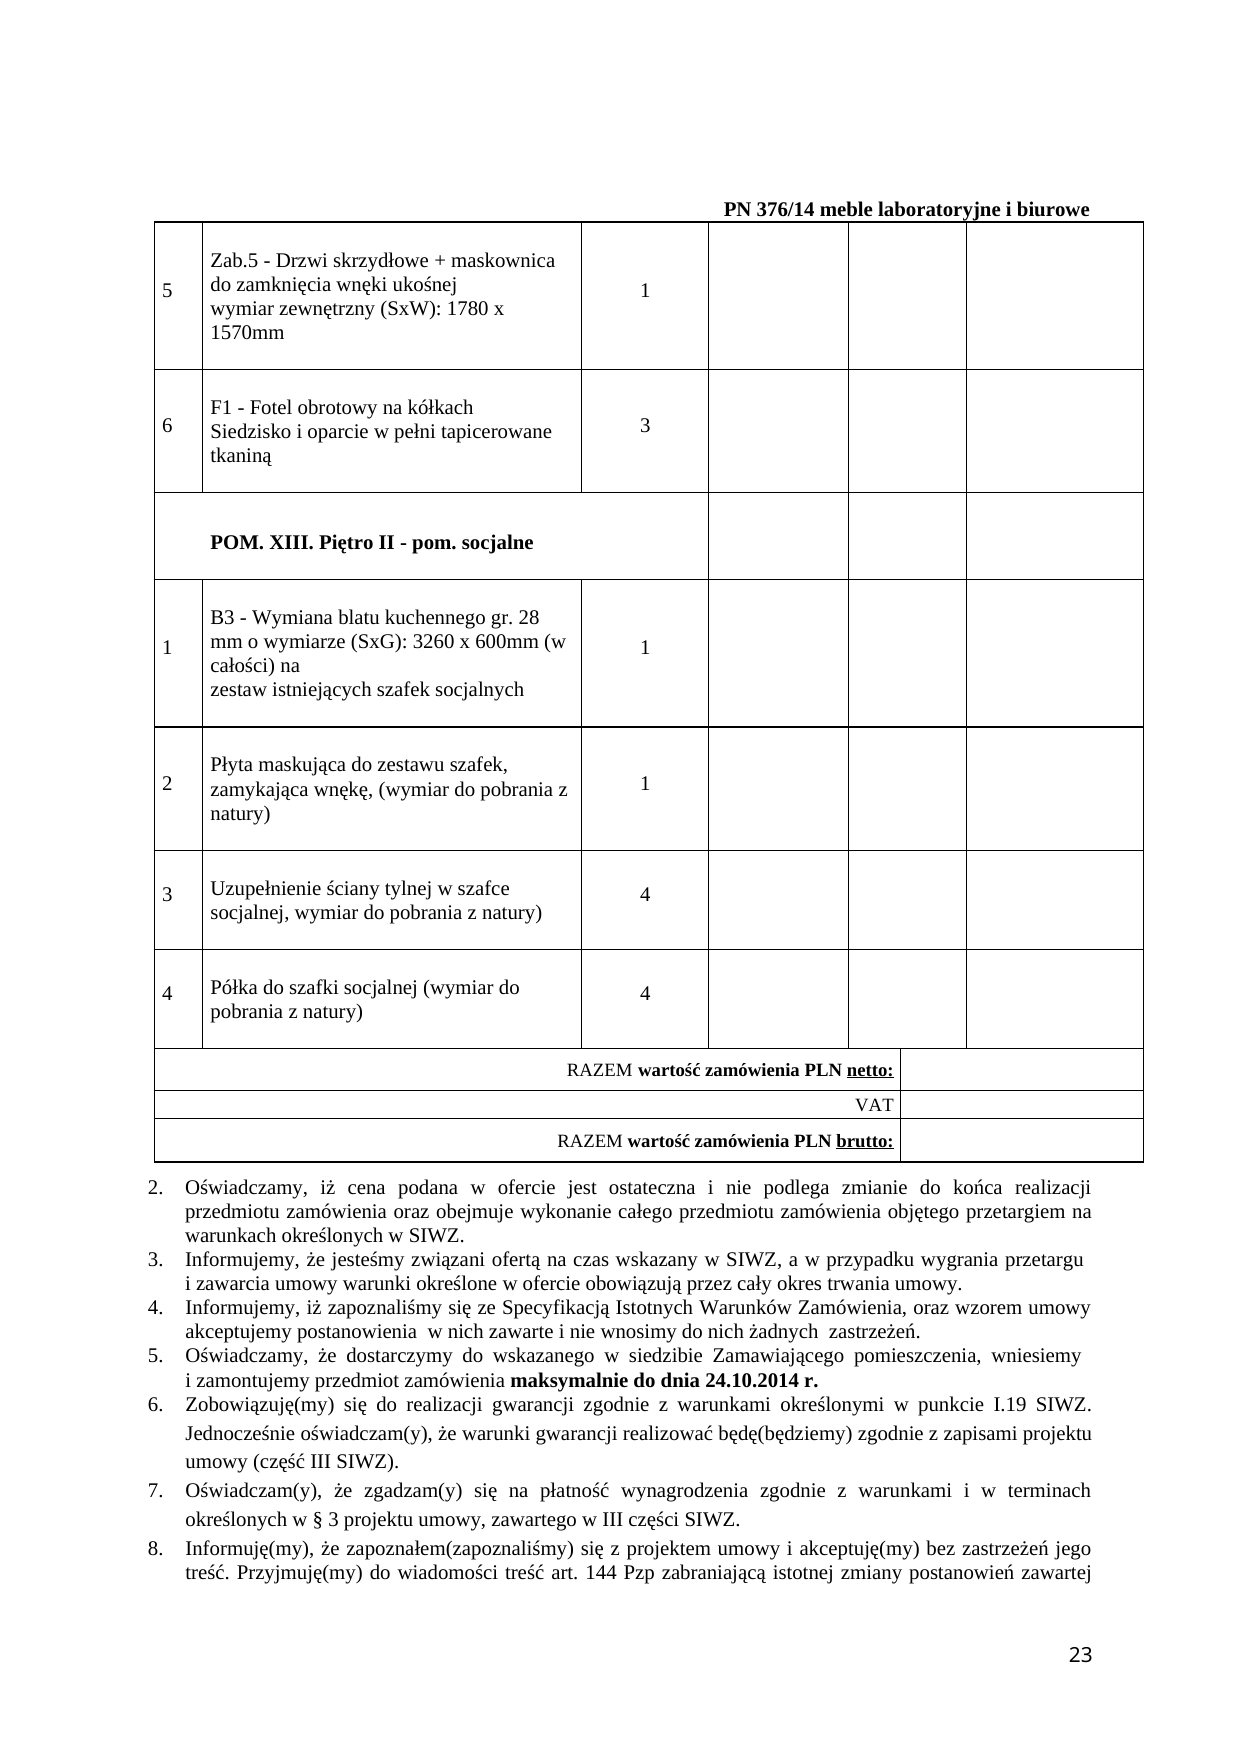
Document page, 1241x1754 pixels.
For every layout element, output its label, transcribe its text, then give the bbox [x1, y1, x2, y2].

table_cell [849, 493, 966, 579]
table_cell 4 [582, 950, 708, 1048]
table_cell [849, 950, 966, 1048]
table_cell 1 [582, 580, 708, 726]
table_cell [849, 223, 966, 369]
table_cell [967, 370, 1143, 492]
table_cell RAZEM wartość zamówienia PLN netto: [155, 1049, 900, 1090]
list Oświadczamy, iż cena podana w ofercie jest ostateczna i nie podlega zmianie do końca realizacji przedmiotu zamówienia oraz obejmuje wykonanie całego przedmiotu zamówienia objętego przetargiem na warunkach określonych w SIWZ. [148, 1175, 1093, 1247]
table_cell [709, 223, 848, 369]
table_cell [967, 580, 1143, 726]
table_cell [709, 493, 848, 579]
table_cell [849, 851, 966, 949]
list Zobowiązuję(my) się do realizacji gwarancji zgodnie z warunkami określonymi w punkcie I.19 SIWZ. Jednocześnie oświadczam(y), że warunki gwarancji realizować będę(będziemy) zgodnie z zapisami projektu umowy (część III SIWZ). [148, 1392, 1093, 1473]
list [148, 1536, 1093, 1584]
table_cell [582, 493, 708, 579]
table_cell F1 - Fotel obrotowy na kółkach Siedzisko i oparcie w pełni tapicerowane tkaniną [203, 370, 581, 492]
table_cell [709, 728, 848, 849]
list Oświadczamy, że dostarczymy do wskazanego w siedzibie Zamawiającego pomieszczenia, wniesiemy i zamontujemy przedmiot zamówienia maksymalnie do dnia 24.10.2014 r. [148, 1343, 1093, 1392]
table_cell [849, 370, 966, 492]
table_cell [967, 851, 1143, 949]
table_cell [967, 493, 1143, 579]
list Oświadczam(y), że zgadzam(y) się na płatność wynagrodzenia zgodnie z warunkami i w terminach określonych w § 3 projektu umowy, zawartego w III części SIWZ. [148, 1478, 1093, 1531]
table_cell [967, 728, 1143, 849]
table_cell [967, 950, 1143, 1048]
table_cell 5 [155, 223, 202, 369]
table_cell 4 [582, 851, 708, 949]
table_cell Płyta maskująca do zestawu szafek, zamykająca wnękę, (wymiar do pobrania z natury) [203, 728, 581, 849]
table_cell 2 [155, 728, 202, 849]
table_cell 6 [155, 370, 202, 492]
table_cell 1 [582, 223, 708, 369]
table_cell [709, 851, 848, 949]
table_cell VAT [155, 1091, 900, 1118]
table_cell 1 [155, 580, 202, 726]
table_cell [901, 1119, 1143, 1161]
table_cell [709, 370, 848, 492]
table_cell 1 [582, 728, 708, 849]
table_cell [901, 1049, 1143, 1090]
table_cell [849, 728, 966, 849]
table_cell [709, 950, 848, 1048]
table_cell [967, 223, 1143, 369]
table_cell Uzupełnienie ściany tylnej w szafce socjalnej, wymiar do pobrania z natury) [203, 851, 581, 949]
table_cell 3 [582, 370, 708, 492]
table_cell [155, 493, 203, 579]
table_cell B3 - Wymiana blatu kuchennego gr. o wymiarze (SxG): 3260 x 600mm (w całości) na zestaw istniejących szafek socjalnych [203, 580, 581, 726]
table_cell POM. XIII. Piętro II - pom. socjalne [203, 493, 582, 579]
table_cell RAZEM wartość zamówienia PLN brutto: [155, 1119, 900, 1161]
table_cell Zab.5 - Drzwi skrzydłowe + maskownica do zamknięcia wnęki ukośnej wymiar zewnętrzny (SxW): 1780 x 1570mm [203, 223, 581, 369]
table_cell Półka do szafki socjalnej (wymiar do pobrania z natury) [203, 950, 581, 1048]
table_cell 4 [155, 950, 202, 1048]
table_cell [849, 580, 966, 726]
table_cell [901, 1091, 1143, 1118]
table_cell [709, 580, 848, 726]
list Informujemy, że jesteśmy związani ofertą na czas wskazany w SIWZ, a w przypadku wygrania przetargu i zawarcia umowy warunki określone w ofercie obowiązują przez cały okres trwania umowy. [148, 1247, 1093, 1295]
list Informujemy, iż zapoznaliśmy się ze Specyfikacją Istotnych Warunków Zamówienia, oraz wzorem umowy akceptujemy postanowienia w nich zawarte i nie wnosimy do nich żadnych zastrzeżeń. [148, 1295, 1093, 1343]
table_cell 3 [155, 851, 202, 949]
